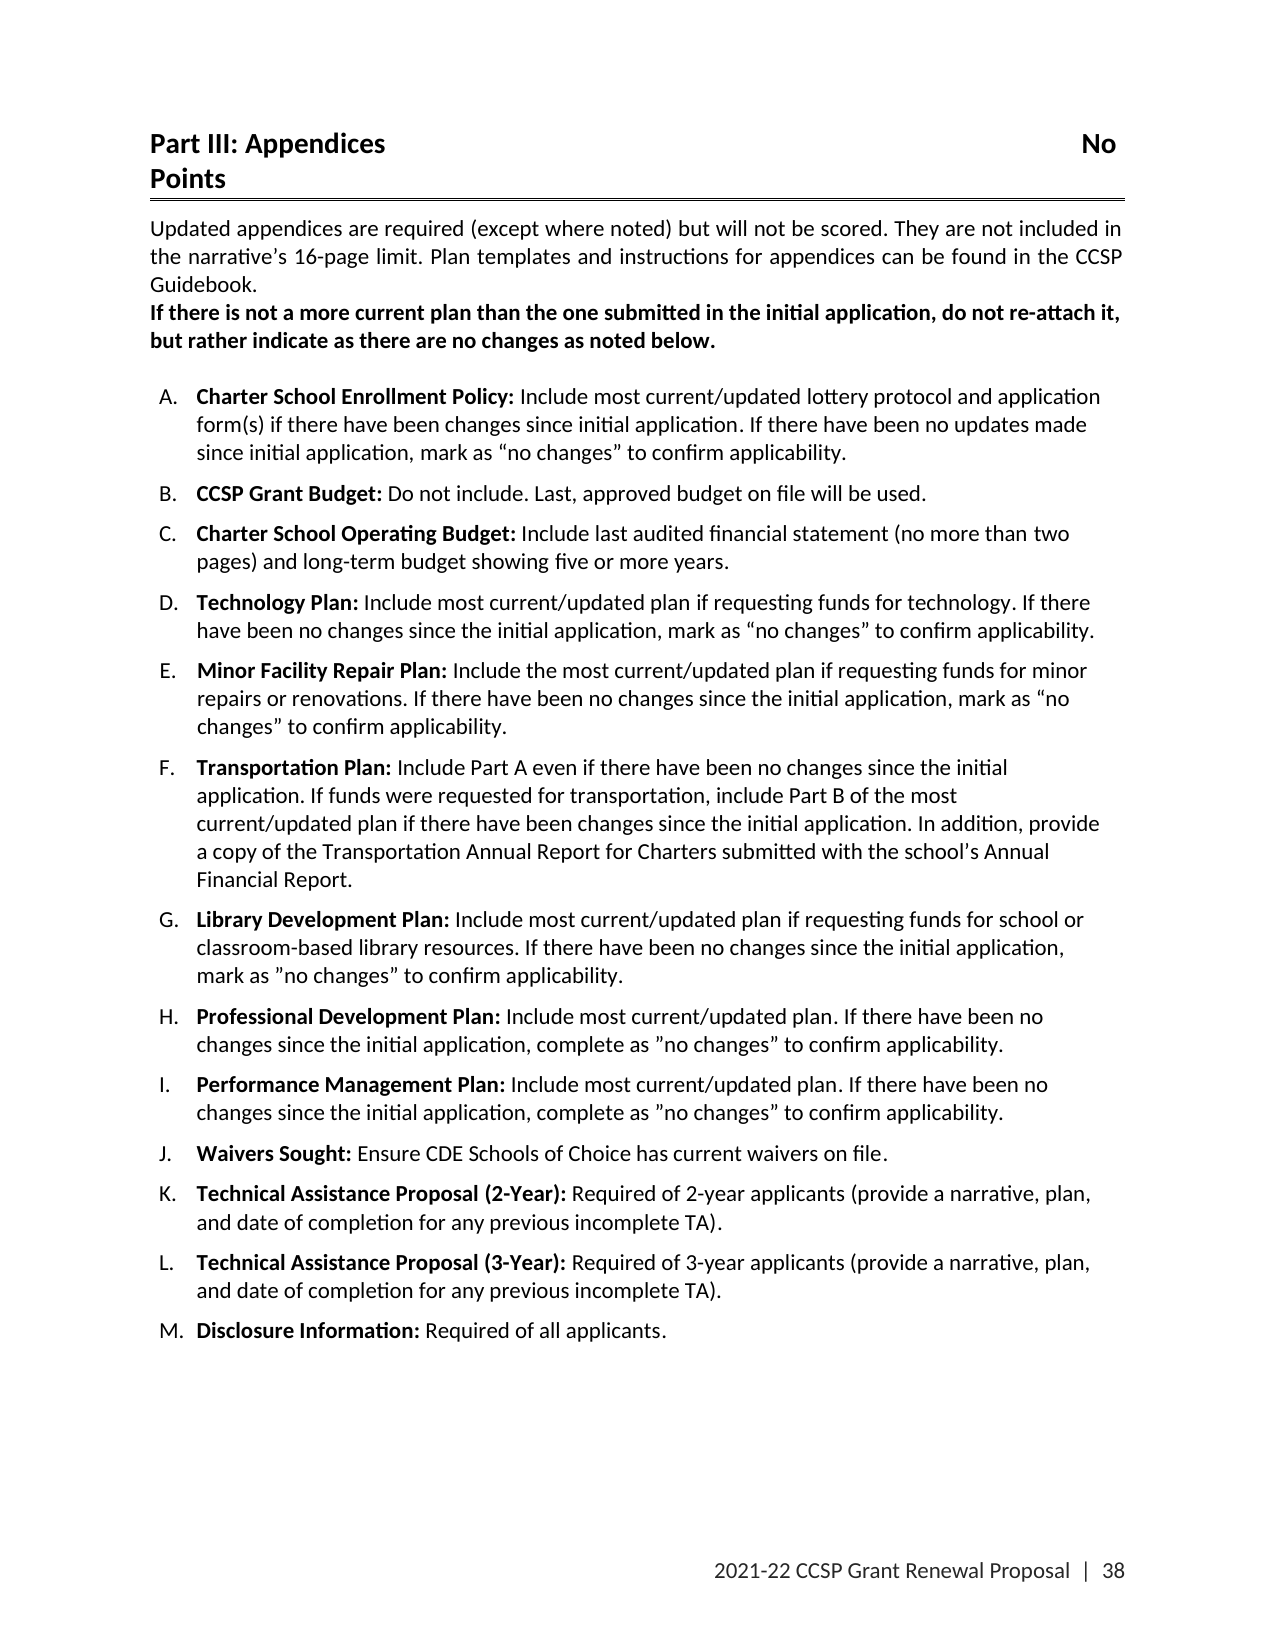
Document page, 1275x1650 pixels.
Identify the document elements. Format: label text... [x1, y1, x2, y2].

subtitle Minor Facility Repair Plan: Include the most current/updated plan if requesting funds for minor repairs or renovations. If there have been no changes since the initial application, mark as “no changes” to confirm applicability. [159, 656, 1116, 740]
subtitle Professional Development Plan: Include most current/updated plan. If there have been no changes since the initial application, complete as ”no changes” to confirm applicability. [159, 1002, 1116, 1058]
subtitle Performance Management Plan: Include most current/updated plan. If there have been no changes since the initial application, complete as ”no changes” to confirm applicability. [159, 1071, 1116, 1127]
subtitle Technical Assistance Proposal (2-Year): Required of 2-year applicants (provide a narrative, plan, and date of completion for any previous incomplete TA). [159, 1179, 1116, 1236]
subtitle Charter School Operating Budget: Include last audited financial statement (no more than two pages) and long-term budget showing five or more years. [159, 519, 1116, 575]
subtitle Part III: Appendices No Points [150, 125, 1125, 198]
subtitle Library Development Plan: Include most current/updated plan if requesting funds for school or classroom-based library resources. If there have been no changes since the initial application, mark as ”no changes” to confirm applicability. [159, 905, 1116, 989]
subtitle Disclosure Information: Required of all applicants. [159, 1317, 1116, 1345]
subtitle Waivers Sought: Ensure CDE Schools of Choice has current waivers on file. [159, 1139, 1116, 1167]
subtitle Technology Plan: Include most current/updated plan if requesting funds for technology. If there have been no changes since the initial application, mark as “no changes” to confirm applicability. [159, 588, 1116, 644]
text Updated appendices are required (except where noted) but will not be scored. They are not included in the narrative’s 16-page limit. Plan templates and instructions for appendices can be found in the CCSP Guidebook. [150, 214, 1125, 298]
subtitle Charter School Enrollment Policy: Include most current/updated lottery protocol and application form(s) if there have been changes since initial application. If there have been no updates made since initial application, mark as “no changes” to confirm applicability. [159, 382, 1116, 466]
subtitle Transportation Plan: Include Part A even if there have been no changes since the initial application. If funds were requested for transportation, include Part B of the most current/updated plan if there have been changes since the initial application. In addition, provide a copy of the Transportation Annual Report for Charters submitted with the school’s Annual Financial Report. [159, 753, 1116, 893]
text If there is not a more current plan than the one submitted in the initial application, do not re-attach it, but rather indicate as there are no changes as noted below. [150, 298, 1125, 354]
subtitle Technical Assistance Proposal (3-Year): Required of 3-year applicants (provide a narrative, plan, and date of completion for any previous incomplete TA). [159, 1248, 1116, 1304]
subtitle CCSP Grant Budget: Do not include. Last, approved budget on file will be used. [159, 479, 1116, 507]
